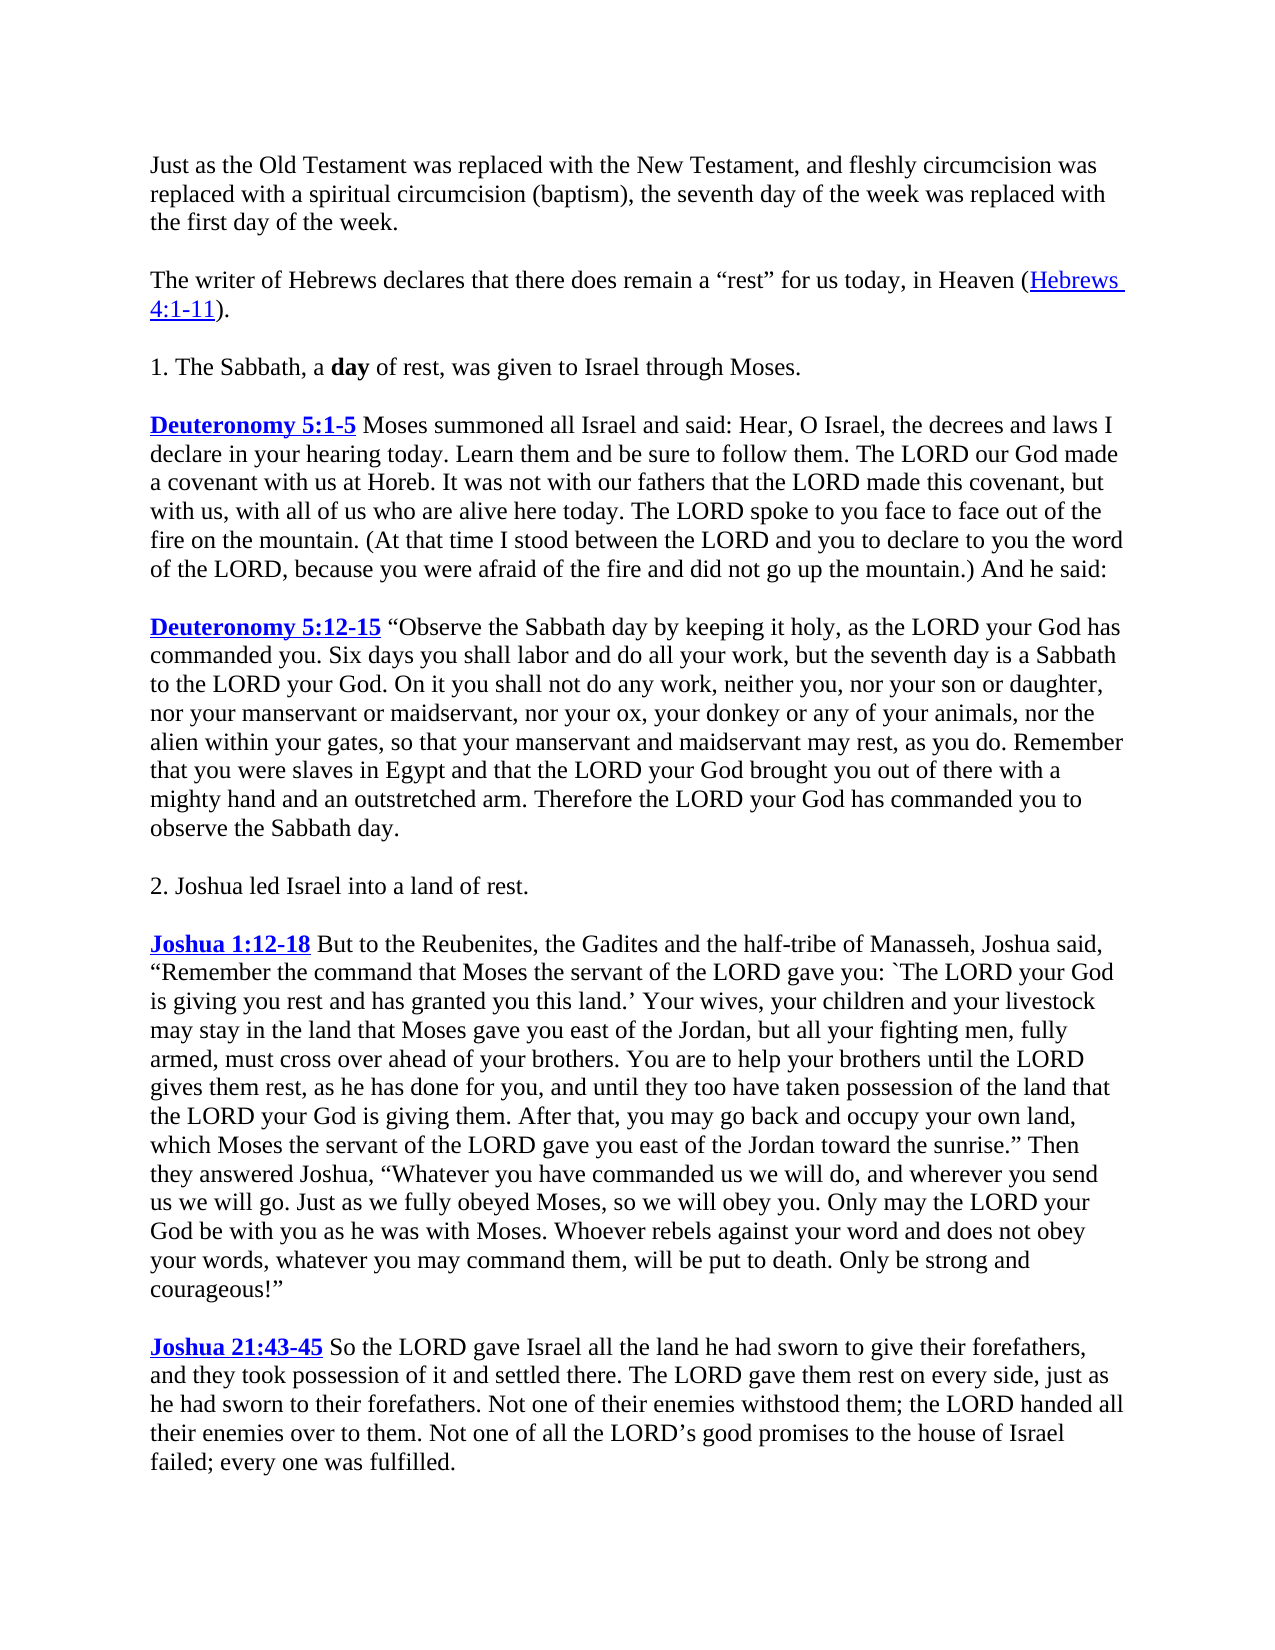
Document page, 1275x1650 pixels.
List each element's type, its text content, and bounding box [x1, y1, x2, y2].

text The writer of Hebrews declares that there does remain a “rest” for us today, in Heaven (Hebrews 4:1-11). [150, 265, 1125, 323]
text Just as the Old Testament was replaced with the New Testament, and fleshly circumcision was replaced with a spiritual circumcision (baptism), the seventh day of the week was replaced with the first day of the week. [150, 150, 1125, 236]
text Joshua 21:43-45 So the LORD gave Israel all the land he had sworn to give their forefathers, and they took possession of it and settled there. The LORD gave them rest on every side, just as he had sworn to their forefathers. Not one of their enemies withstood them; the LORD handed all their enemies over to them. Not one of all the LORD’s good promises to the house of Israel failed; every one was fulfilled. [150, 1332, 1125, 1475]
text Joshua 1:12-18 But to the Reubenites, the Gadites and the half-tribe of Manasseh, Joshua said, “Remember the command that Moses the servant of the LORD gave you: `The LORD your God is giving you rest and has granted you this land.’ Your wives, your children and your livestock may stay in the land that Moses gave you east of the Jordan, but all your fighting men, fully armed, must cross over ahead of your brothers. You are to help your brothers until the LORD gives them rest, as he has done for you, and until they too have taken possession of the land that the LORD your God is giving them. After that, you may go back and occupy your own land, which Moses the servant of the LORD gave you east of the Jordan toward the sunrise.” Then they answered Joshua, “Whatever you have commanded us we will do, and wherever you send us we will go. Just as we fully obeyed Moses, so we will obey you. Only may the LORD your God be with you as he was with Moses. Whoever rebels against your word and does not obey your words, whatever you may command them, will be put to death. Only be strong and courageous!” [150, 929, 1125, 1302]
text 2. Joshua led Israel into a land of rest. [150, 871, 1125, 899]
text 1. The Sabbath, a day of rest, was given to Israel through Moses. [150, 352, 1125, 381]
text Deuteronomy 5:12-15 “Observe the Sabbath day by keeping it holy, as the LORD your God has commanded you. Six days you shall labor and do all your work, but the seventh day is a Sabbath to the LORD your God. On it you shall not do any work, neither you, nor your son or daughter, nor your manservant or maidservant, nor your ox, your donkey or any of your animals, nor the alien within your gates, so that your manservant and maidservant may rest, as you do. Remember that you were slaves in Egypt and that the LORD your God brought you out of there with a mighty hand and an outstretched arm. Therefore the LORD your God has commanded you to observe the Sabbath day. [150, 612, 1125, 842]
text Deuteronomy 5:1-5 Moses summoned all Israel and said: Hear, O Israel, the decrees and laws I declare in your hearing today. Learn them and be sure to follow them. The LORD our God made a covenant with us at Horeb. It was not with our fathers that the LORD made this covenant, but with us, with all of us who are alive here today. The LORD spoke to you face to face out of the fire on the mountain. (At that time I stood between the LORD and you to declare to you the word of the LORD, because you were afraid of the fire and did not go up the mountain.) And he said: [150, 410, 1125, 582]
